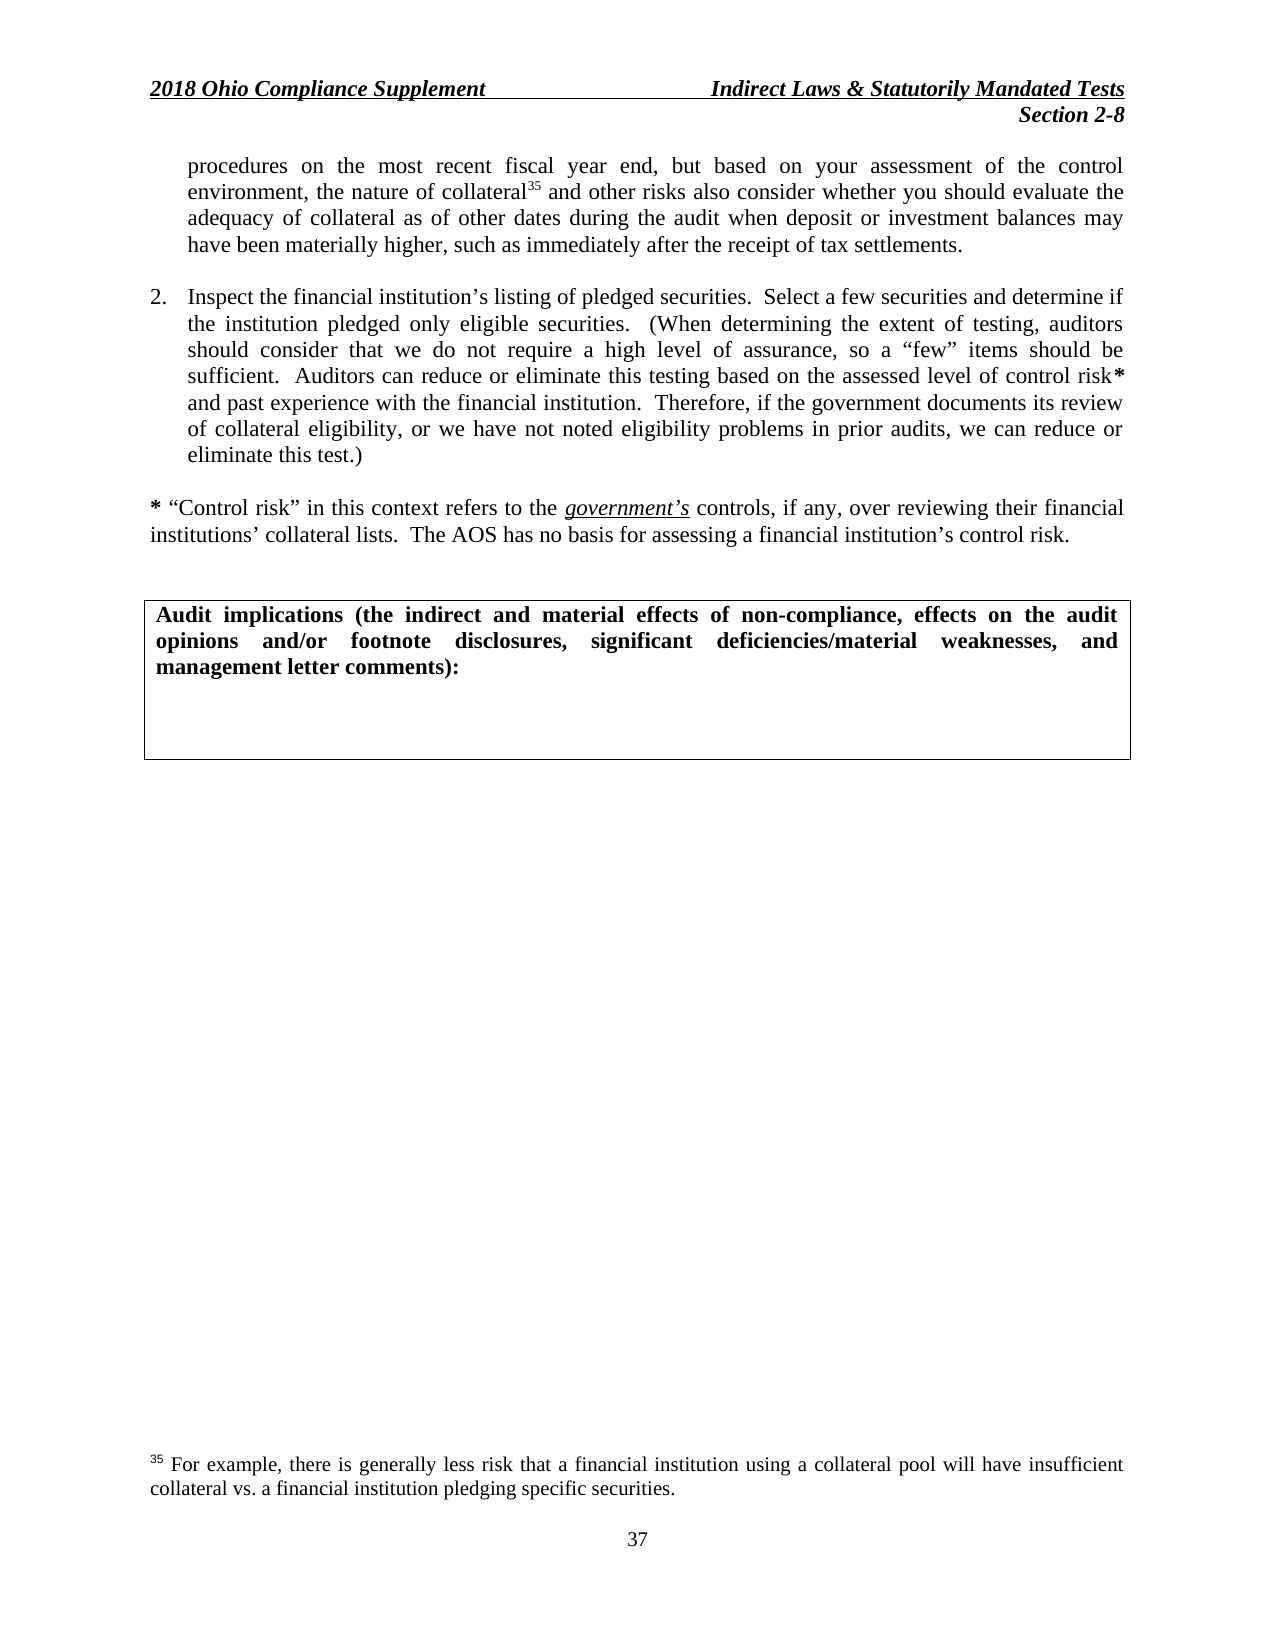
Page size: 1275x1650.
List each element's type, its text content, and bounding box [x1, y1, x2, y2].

text * “Control risk” in this context refers to the government’s controls, if any, over reviewing their financial institutions’ collateral lists. The AOS has no basis for assessing a financial institution’s control risk. [150, 494, 1125, 547]
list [150, 152, 1125, 257]
list Inspect the financial institution’s listing of pledged securities. Select a few securities and determine if the institution pledged only eligible securities. (When determining the extent of testing, auditors should consider that we do not require a high level of assurance, so a “few” items should be sufficient. Auditors can reduce or eliminate this testing based on the assessed level of control risk* and past experience with the financial institution. Therefore, if the government documents its review of collateral eligibility, or we have not noted eligibility problems in prior audits, we can reduce or eliminate this test.) [150, 283, 1125, 468]
table_header Audit implications (the indirect and material effects of non-compliance, effects on the audit opinions and/or footnote disclosures, significant deficiencies/material weaknesses, and management letter comments): [145, 601, 1130, 759]
